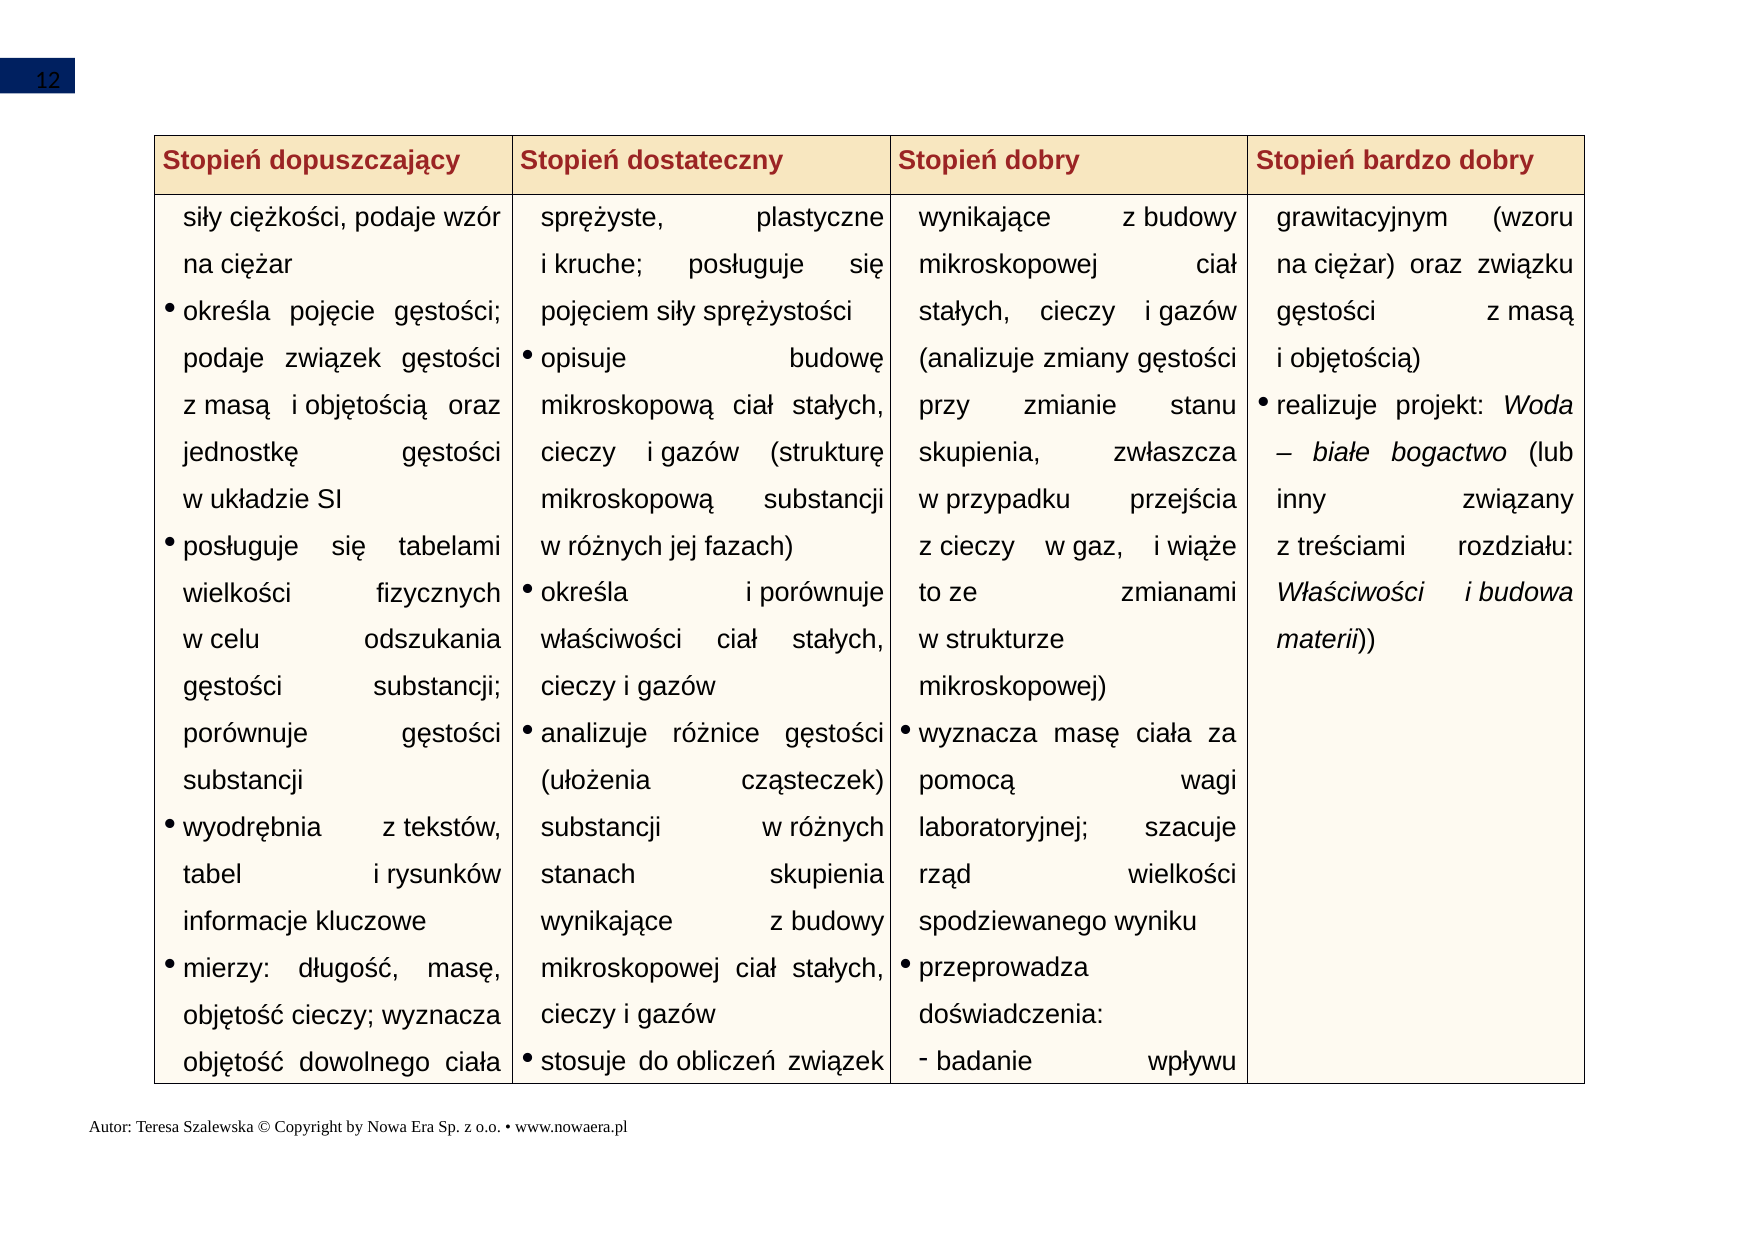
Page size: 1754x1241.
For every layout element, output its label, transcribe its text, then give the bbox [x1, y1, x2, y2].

table_header Stopień dostateczny [513, 136, 890, 194]
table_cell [155, 195, 512, 1083]
table_header Stopień dobry [891, 136, 1247, 194]
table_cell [1248, 195, 1584, 1083]
table_header Stopień dopuszczający [155, 136, 512, 194]
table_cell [513, 195, 890, 1083]
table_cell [891, 195, 1247, 1083]
table_header Stopień bardzo dobry [1248, 136, 1584, 194]
